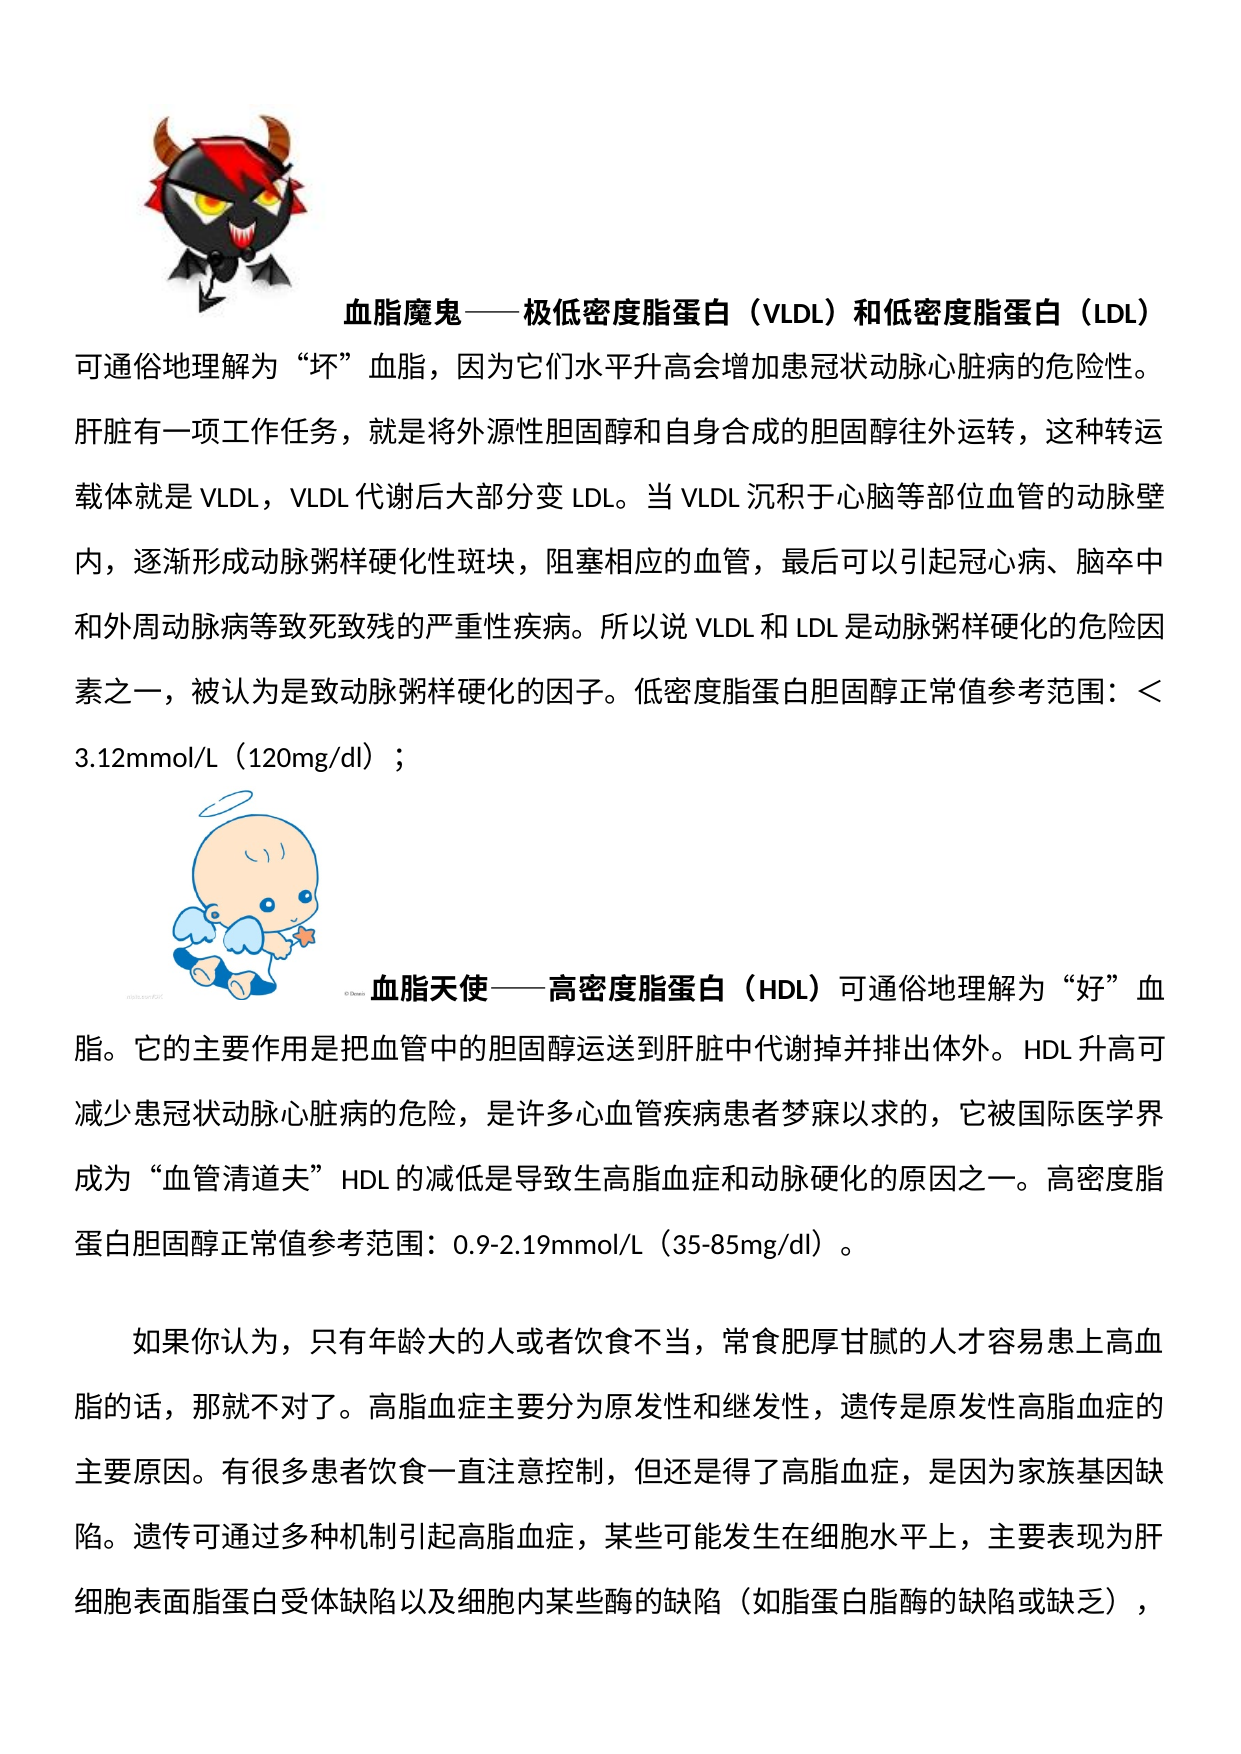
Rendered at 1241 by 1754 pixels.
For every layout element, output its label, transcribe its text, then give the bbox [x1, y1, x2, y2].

text 血脂天使——高密度脂蛋白（HDL）可通俗地理解为“好”血脂。它的主要作用是把血管中的胆固醇运送到肝脏中代谢掉并排出体外。HDL升高可减少患冠状动脉心脏病的危险，是许多心血管疾病患者梦寐以求的，它被国际医学界成为“血管清道夫”HDL的减低是导致生高脂血症和动脉硬化的原因之一。高密度脂蛋白胆固醇正常值参考范围：0.9-2.19mmol/L（35-85mg/dl）。 [74, 787, 1167, 1274]
text 血脂魔鬼——极低密度脂蛋白（VLDL）和低密度脂蛋白（LDL）可通俗地理解为“坏”血脂，因为它们水平升高会增加患冠状动脉心脏病的危险性。肝脏有一项工作任务，就是将外源性胆固醇和自身合成的胆固醇往外运转，这种转运载体就是VLDL，VLDL代谢后大部分变LDL。当VLDL沉积于心脑等部位血管的动脉壁内，逐渐形成动脉粥样硬化性斑块，阻塞相应的血管，最后可以引起冠心病、脑卒中和外周动脉病等致死致残的严重性疾病。所以说VLDL和LDL是动脉粥样硬化的危险因素之一，被认为是致动脉粥样硬化的因子。低密度脂蛋白胆固醇正常值参考范围：＜3.12mmol/L（120mg/dl）； [74, 104, 1167, 787]
picture [124, 786, 370, 1000]
picture [125, 104, 344, 324]
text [74, 1307, 1167, 1632]
